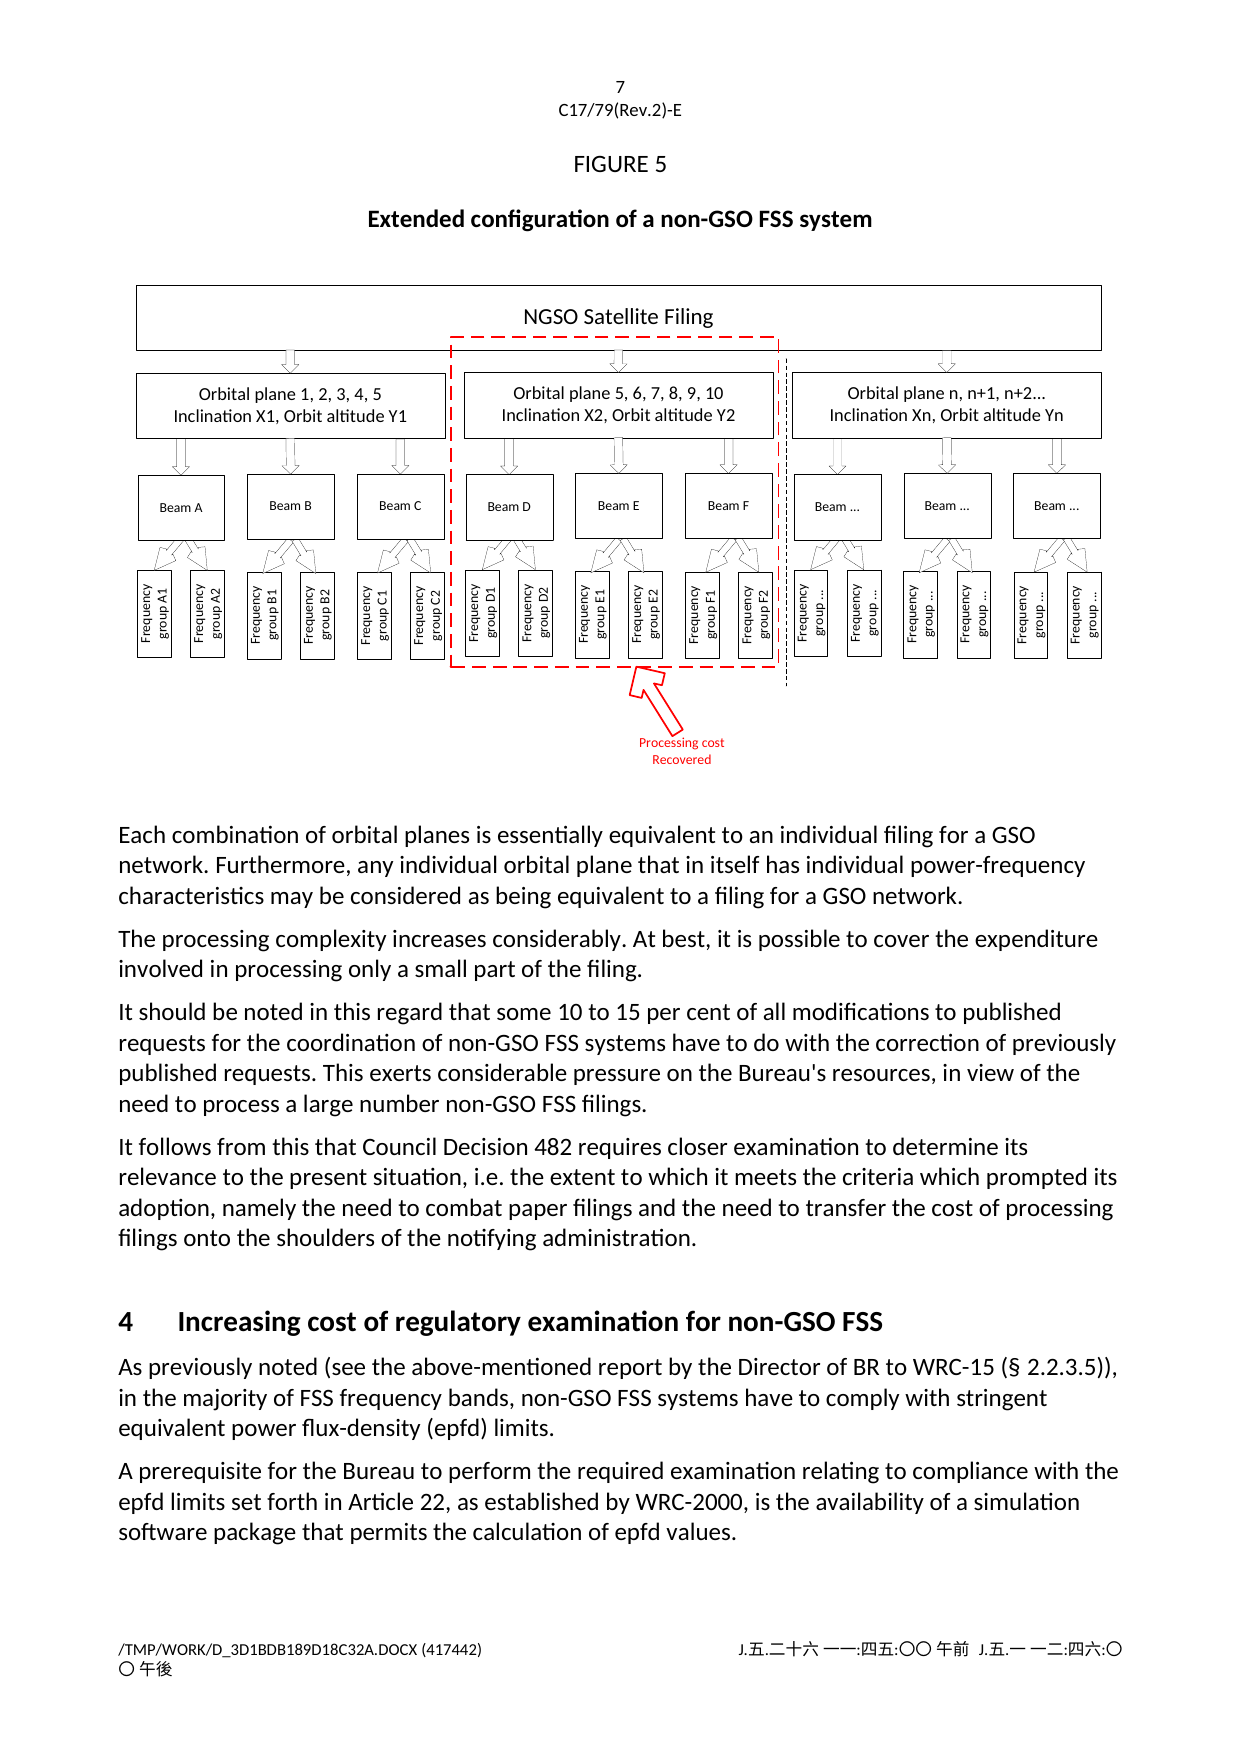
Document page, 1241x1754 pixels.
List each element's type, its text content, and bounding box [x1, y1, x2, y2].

text It should be noted in this regard that some 10 to 15 per cent of all modifications to published requests for the coordination of non-GSO FSS systems have to do with the correction of previously published requests. This exerts considerable pressure on the Bureau's resources, in view of the need to process a large number non-GSO FSS filings. [118, 996, 1122, 1118]
text FIGURE 5 [118, 148, 1122, 178]
text A prerequisite for the Bureau to perform the required examination relating to compliance with the epfd limits set forth in Article 22, as established by WRC-2000, is the availability of a simulation software package that permits the calculation of epfd values. [118, 1455, 1122, 1547]
text Each combination of orbital planes is essentially equivalent to an individual filing for a GSO network. Furthermore, any individual orbital plane that in itself has individual power-frequency characteristics may be considered as being equivalent to a filing for a GSO network. [118, 819, 1122, 910]
text It follows from this that Council Decision 482 requires closer examination to determine its relevance to the present situation, i.e. the extent to which it meets the criteria which prompted its adoption, namely the need to combat paper filings and the need to transfer the cost of processing filings onto the shoulders of the notifying administration. [118, 1131, 1122, 1253]
title Extended configuration of a non-GSO FSS system [118, 203, 1122, 234]
subtitle 4 Increasing cost of regulatory examination for non-GSO FSS [118, 1303, 1122, 1339]
text As previously noted (see the above-mentioned report by the Director of BR to WRC-15 (§ 2.2.3.5)), in the majority of FSS frequency bands, non-GSO FSS systems have to comply with stringent equivalent power flux-density (epfd) limits. [118, 1351, 1122, 1443]
text The processing complexity increases considerably. At best, it is possible to cover the expenditure involved in processing only a small part of the filing. [118, 923, 1122, 984]
